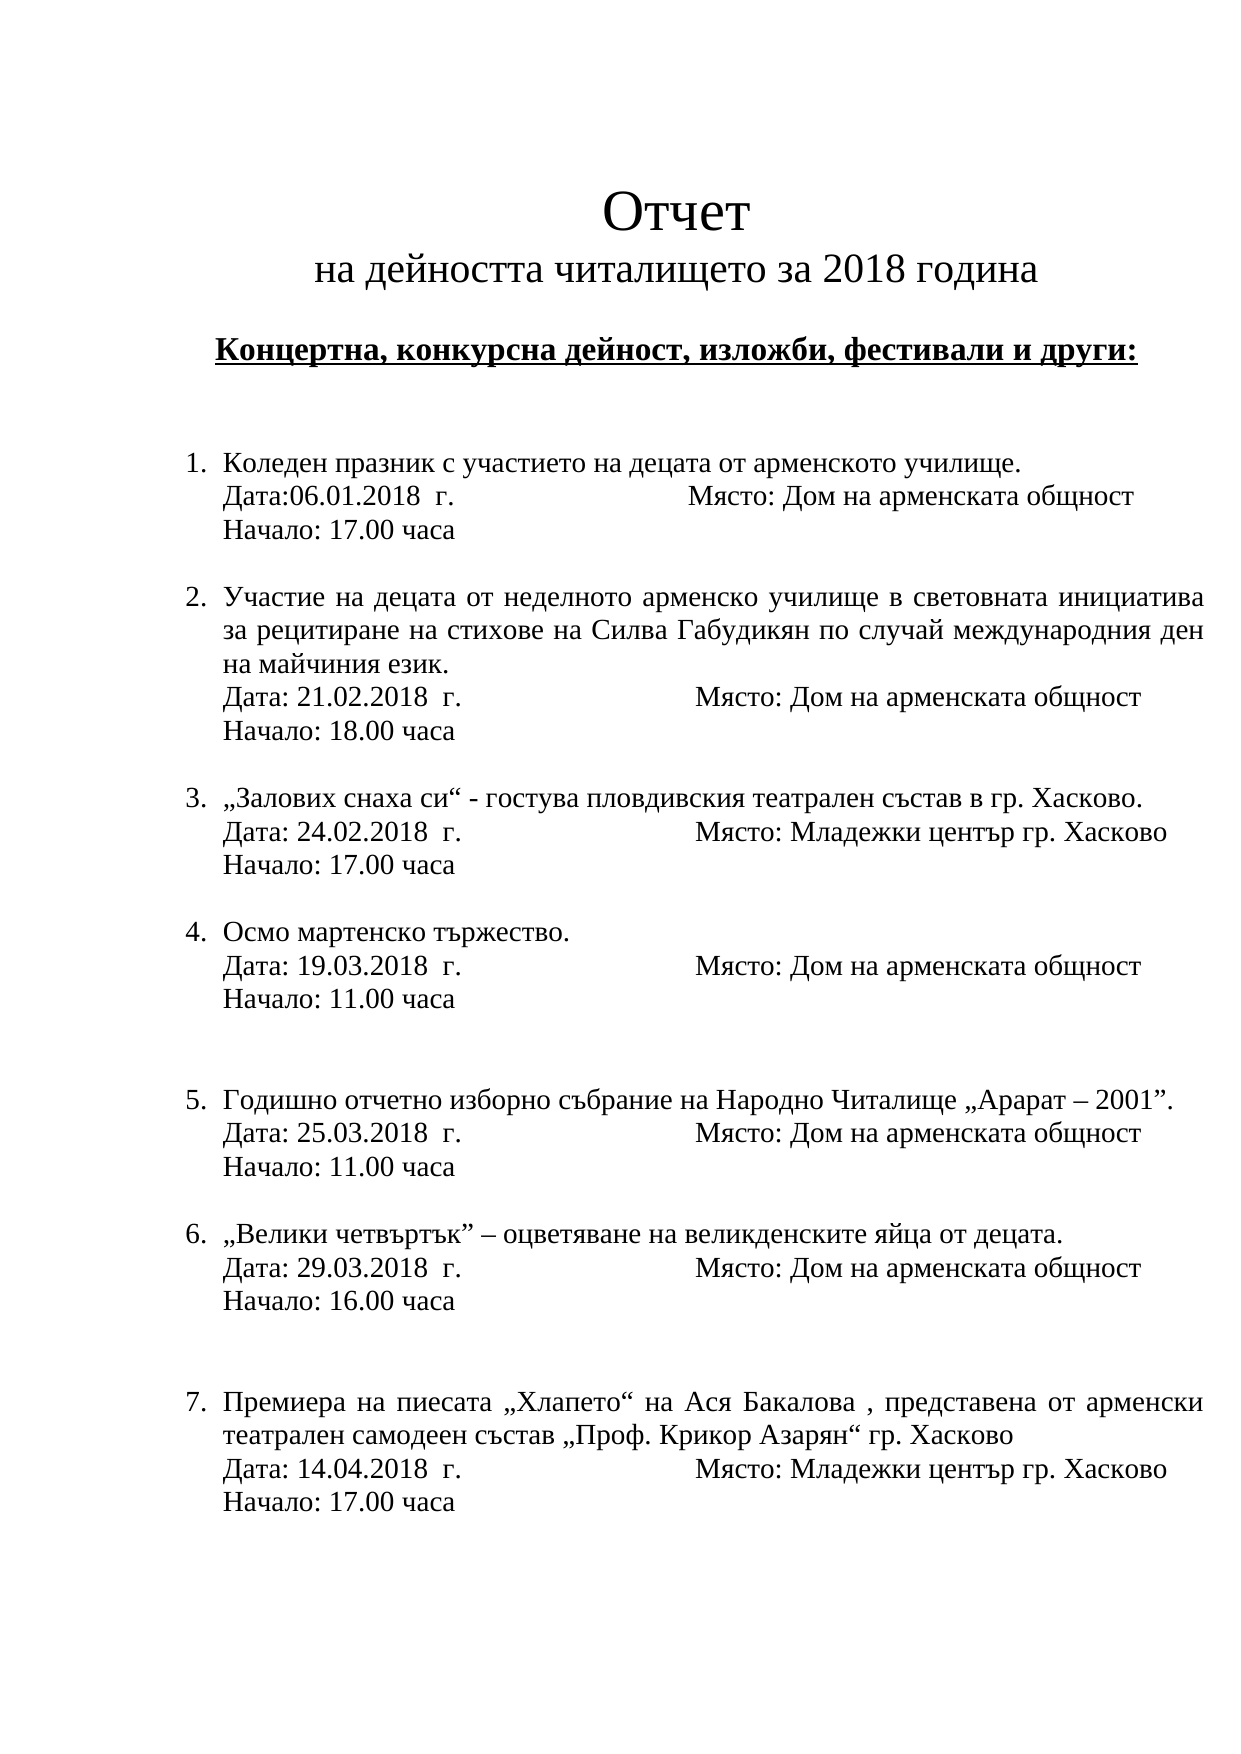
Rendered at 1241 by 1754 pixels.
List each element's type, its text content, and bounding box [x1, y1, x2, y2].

list Коледен празник с участието на децата от арменското училище. [185, 445, 1205, 478]
text Дата: 19.03.2018 г. Място: Дом на арменската общност [223, 948, 1205, 981]
text Дата: 29.03.2018 г. Място: Дом на арменската общност [223, 1250, 1205, 1283]
list Осмо мартенско тържество. [185, 914, 1205, 948]
list Годишно отчетно изборно събрание на Народно Читалище „Арарат – 2001”. [185, 1082, 1205, 1116]
text Дата: 21.02.2018 г. Място: Дом на арменската общност [223, 679, 1205, 713]
text Дата: 14.04.2018 г. Място: Младежки център гр. Хасково [223, 1451, 1205, 1484]
text Концертна, конкурсна дейност, изложби, фестивали и други: [110, 330, 1205, 368]
text Дата: 25.03.2018 г. Място: Дом на арменската общност [223, 1116, 1205, 1149]
text Отчет [110, 176, 1205, 243]
text Начало: 11.00 часа [223, 1149, 1205, 1183]
list „Залових снаха си“ - гостува пловдивския театрален състав в гр. Хасково. [185, 780, 1205, 814]
text Начало: 17.00 часа [223, 1484, 1205, 1518]
list „Велики четвъртък” – оцветяване на великденските яйца от децата. [185, 1216, 1205, 1250]
text Начало: 18.00 часа [223, 713, 1205, 747]
text Начало: 16.00 часа [223, 1283, 1205, 1317]
text Начало: 17.00 часа [223, 847, 1205, 881]
text Начало: 17.00 часа [223, 512, 1205, 545]
list Премиера на пиесата „Хлапето“ на Ася Бакалова , представена от арменски театрален самодеен състав „Проф. Крикор Азарян“ гр. Хасково [185, 1384, 1205, 1451]
text Начало: 11.00 часа [223, 981, 1205, 1015]
list Участие на децата от неделното арменско училище в световната инициатива за рецитиране на стихове на Силва Габудикян по случай международния ден на майчиния език. [185, 579, 1205, 679]
text Дата: 24.02.2018 г. Място: Младежки център гр. Хасково [223, 814, 1205, 847]
text на дейността читалището за 2018 година [110, 243, 1205, 291]
text Дата:06.01.2018 г. Място: Дом на арменската общност [223, 478, 1205, 512]
